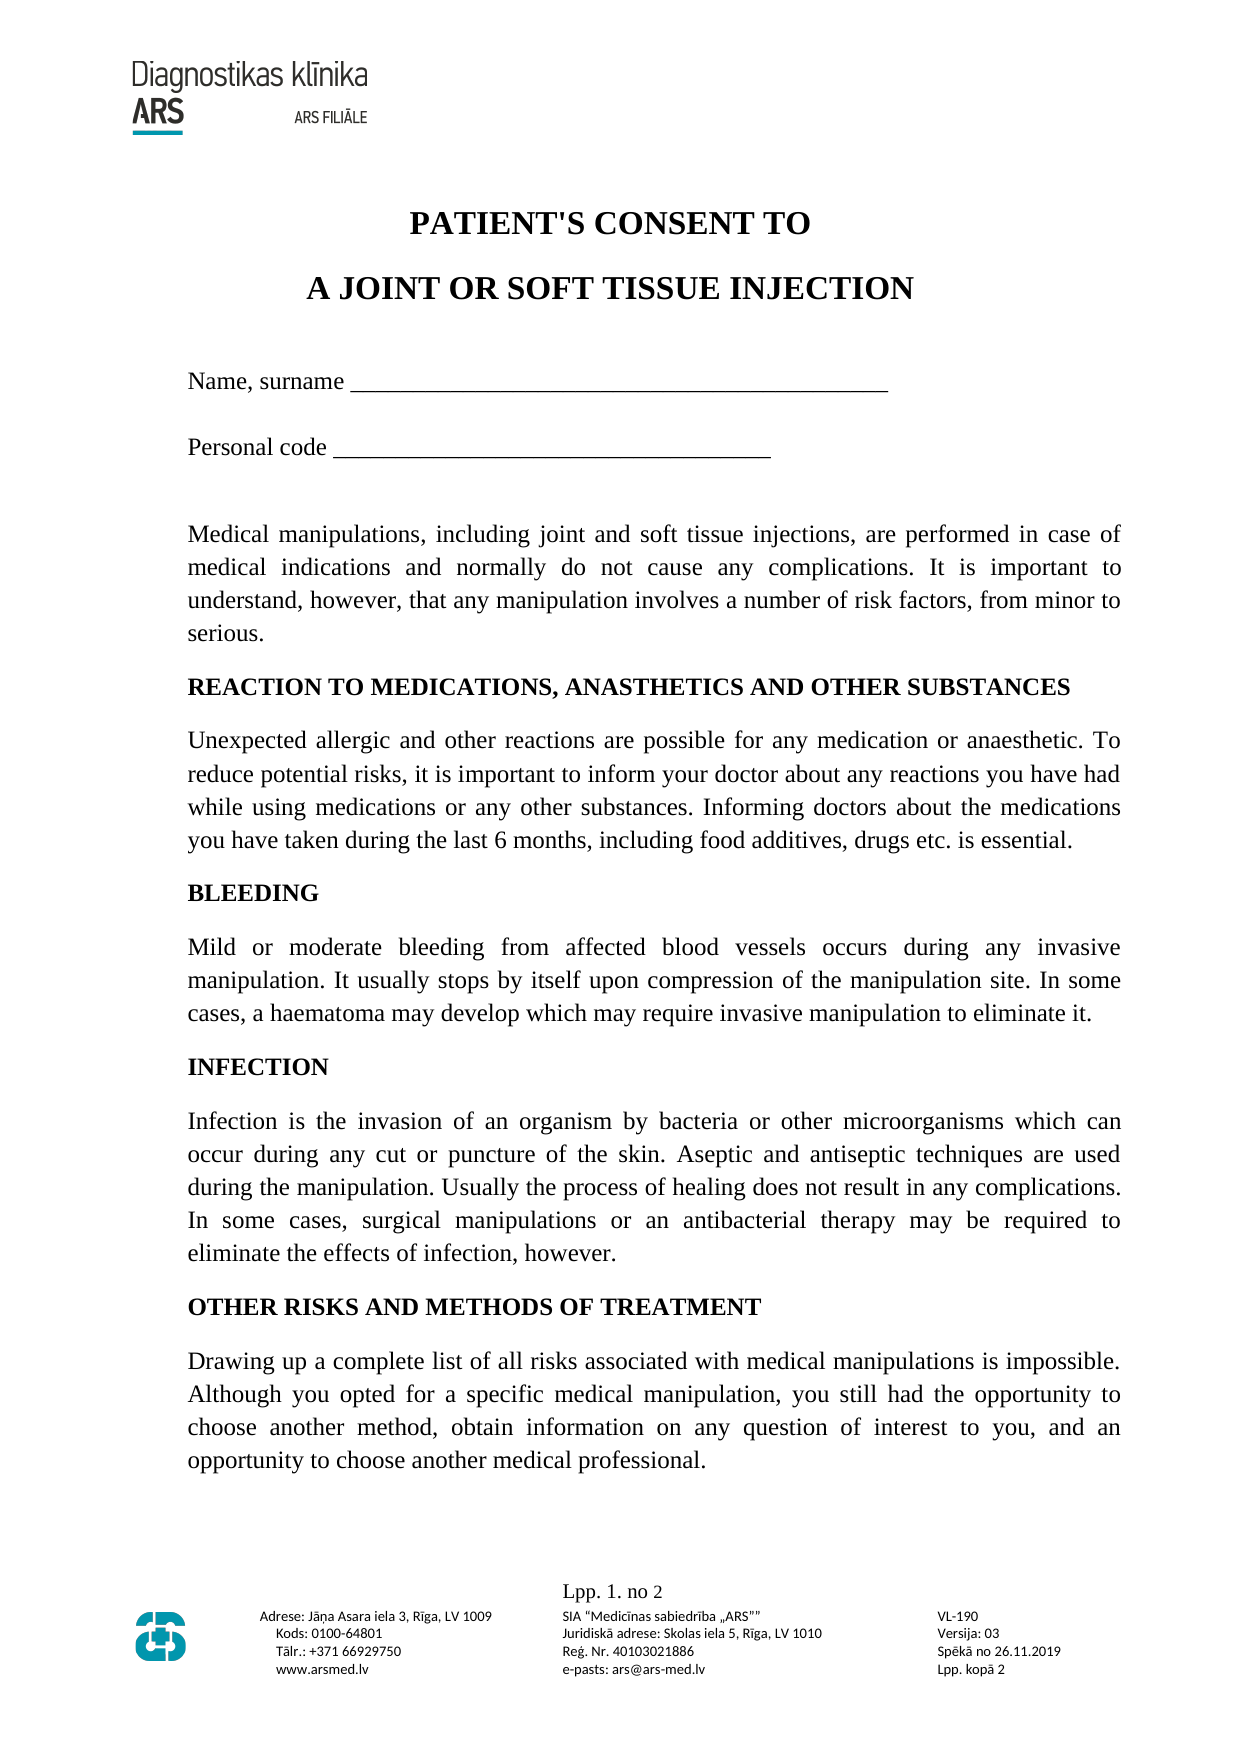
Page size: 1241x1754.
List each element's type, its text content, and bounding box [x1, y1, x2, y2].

text REACTION TO MEDICATIONS, ANASTHETICS AND OTHER SUBSTANCES [187, 672, 1122, 701]
text PATIENT'S CONSENT TO [98, 203, 1122, 241]
picture [132, 61, 367, 135]
picture [135, 1612, 186, 1661]
text OTHER RISKS AND METHODS OF TREATMENT [187, 1292, 1122, 1321]
text Personal code ___________________________________ [187, 432, 1122, 461]
text INFECTION [187, 1052, 1122, 1081]
text BLEEDING [187, 878, 1122, 907]
text Mild or moderate bleeding from affected blood vessels occurs during any invasive manipulation. It usually stops by itself upon compression of the manipulation site. In some cases, a haematoma may develop which may require invasive manipulation to eliminate it. [187, 932, 1122, 1027]
text Name, surname ___________________________________________ [187, 366, 1122, 395]
text Medical manipulations, including joint and soft tissue injections, are performed in case of medical indications and normally do not cause any complications. It is important to understand, however, that any manipulation involves a number of risk factors, from minor to serious. [187, 519, 1122, 647]
text A JOINT OR SOFT TISSUE INJECTION [98, 268, 1122, 306]
text Infection is the invasion of an organism by bacteria or other microorganisms which can occur during any cut or puncture of the skin. Aseptic and antiseptic techniques are used during the manipulation. Usually the process of healing does not result in any complications. In some cases, surgical manipulations or an antibacterial therapy may be required to eliminate the effects of infection, however. [187, 1106, 1122, 1267]
text Unexpected allergic and other reactions are possible for any medication or anaesthetic. To reduce potential risks, it is important to inform your doctor about any reactions you have had while using medications or any other substances. Informing doctors about the medications you have taken during the last 6 months, including food additives, drugs etc. is essential. [187, 726, 1122, 853]
text Drawing up a complete list of all risks associated with medical manipulations is impossible. Although you opted for a specific medical manipulation, you still had the opportunity to choose another method, obtain information on any question of interest to you, and an opportunity to choose another medical professional. [187, 1346, 1122, 1474]
